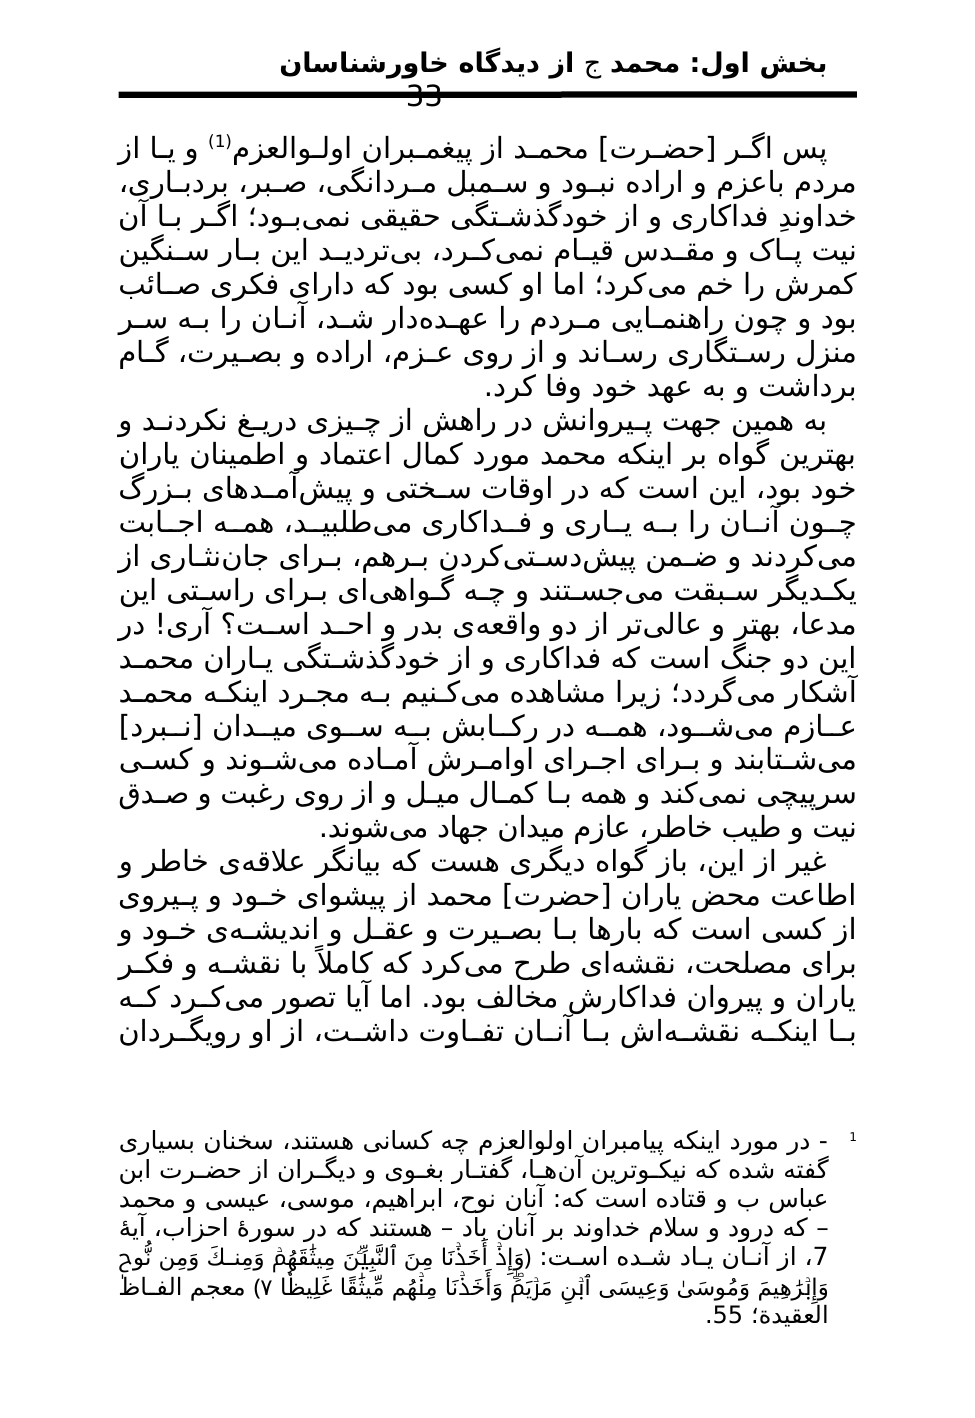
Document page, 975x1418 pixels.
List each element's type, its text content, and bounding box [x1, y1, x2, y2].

text به همین جهت پیروانش در راهش از چیزی دریغ نکردند و بهترین گواه بر اینکه محمد مورد کمال اعتماد و اطمینان یاران خود بود، این است که در اوقات سختی و پیش‌آمدهای بزرگ چون آنان را به یاری و فداکاری می‌طلبید، همه اجابت می‌کردند و ضمن پیش‌دستی‌کردن برهم، برای جان‌نثاری از یکدیگر سبقت می‌جستند و چه گواهی‌ای برای راستی این مدعا، بهتر و عالی‌تر از دو واقعه‌ی بدر و احد است؟ آری! در این دو جنگ است که فداکاری و از خودگذشتگی یاران محمد آشکار می‌گردد؛ زیرا مشاهده می‌کنیم به مجرد اینکه محمد عازم می‌شود، همه در رکابش به سوی میدان [نبرد] می‌شتابند و برای اجرای اوامرش آماده می‌شوند و کسی سرپیچی نمی‌کند و همه با کمال میل و از روی رغبت و صدق نیت و طیب خاطر، عازم میدان جهاد می‌شوند. [118, 403, 857, 845]
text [118, 845, 857, 1048]
text پس اگر [حضرت] محمد از پیغمبران اولوالعزم() و یا از مردم باعزم و اراده نبود و سمبل مردانگی، صبر، بردباری، خداوندِ فداکاری و از خودگذشتگی حقیقی نمی‌بود؛ اگر با آن نیت پاک و مقدس قیام نمی‌کرد، بی‌تردید این بار سنگین کمرش را خم می‌کرد؛ اما او کسی بود که دارای فکری صائب بود و چون راهنمایی مردم را عهده‌دار شد، آنان را به سر منزل رستگاری رساند و از روی عزم، اراده و بصیرت، گام برداشت و به عهد خود وفا کرد. [118, 132, 857, 403]
